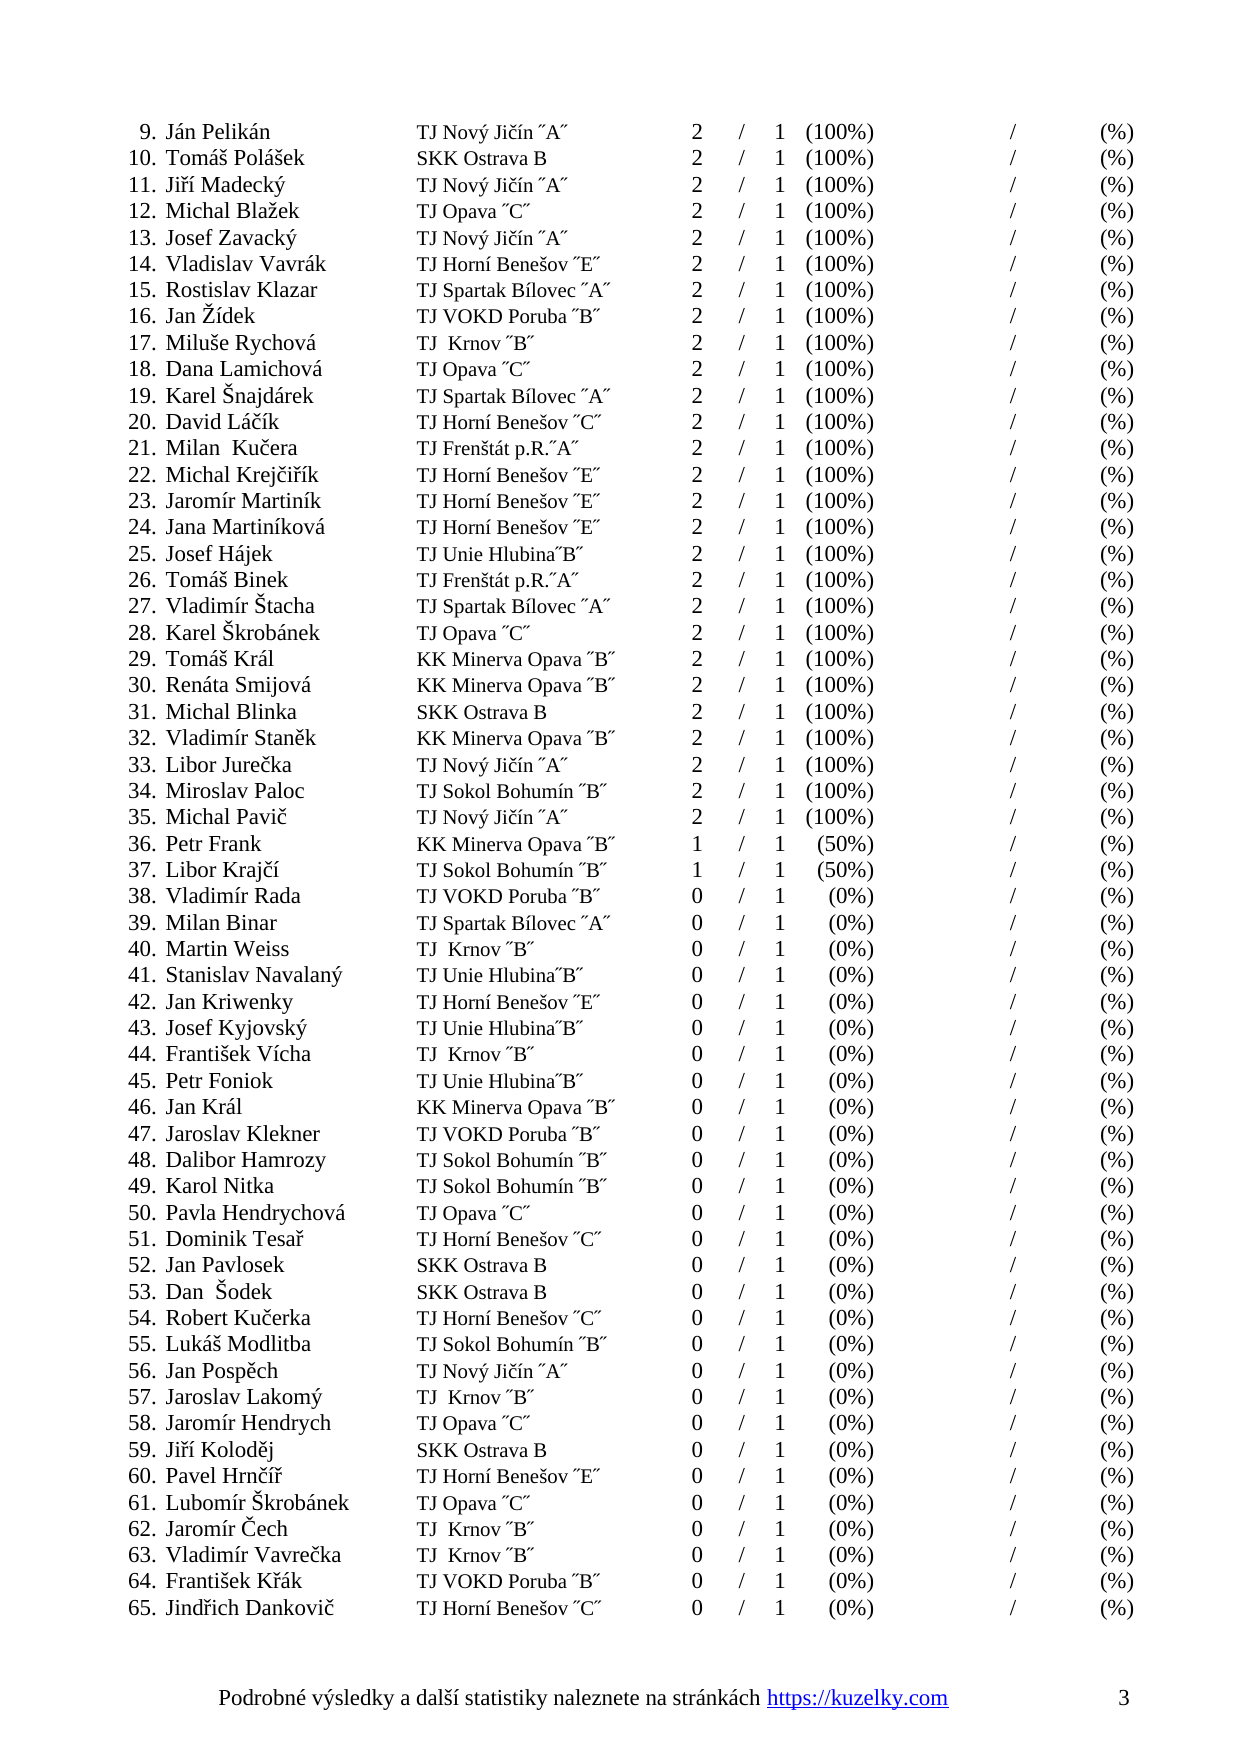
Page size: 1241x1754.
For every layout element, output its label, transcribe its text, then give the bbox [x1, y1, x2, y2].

text 10. Tomáš Polášek SKK Ostrava B 2 / 1 (100%) / (%) [106, 144, 1134, 171]
text 58. Jaromír Hendrych TJ Opava ˝C˝ 0 / 1 (0%) / (%) [106, 1409, 1134, 1436]
text 44. František Vícha TJ Krnov ˝B˝ 0 / 1 (0%) / (%) [106, 1041, 1134, 1067]
text 43. Josef Kyjovský TJ Unie Hlubina˝B˝ 0 / 1 (0%) / (%) [106, 1014, 1134, 1041]
text 47. Jaroslav Klekner TJ VOKD Poruba ˝B˝ 0 / 1 (0%) / (%) [106, 1119, 1134, 1146]
text 64. František Křák TJ VOKD Poruba ˝B˝ 0 / 1 (0%) / (%) [106, 1568, 1134, 1594]
text 28. Karel Škrobánek TJ Opava ˝C˝ 2 / 1 (100%) / (%) [106, 619, 1134, 645]
text 25. Josef Hájek TJ Unie Hlubina˝B˝ 2 / 1 (100%) / (%) [106, 540, 1134, 566]
text 41. Stanislav Navalaný TJ Unie Hlubina˝B˝ 0 / 1 (0%) / (%) [106, 961, 1134, 988]
text 24. Jana Martiníková TJ Horní Benešov ˝E˝ 2 / 1 (100%) / (%) [106, 513, 1134, 540]
text 52. Jan Pavlosek SKK Ostrava B 0 / 1 (0%) / (%) [106, 1251, 1134, 1278]
text 22. Michal Krejčiřík TJ Horní Benešov ˝E˝ 2 / 1 (100%) / (%) [106, 461, 1134, 487]
text 20. David Láčík TJ Horní Benešov ˝C˝ 2 / 1 (100%) / (%) [106, 408, 1134, 434]
text 18. Dana Lamichová TJ Opava ˝C˝ 2 / 1 (100%) / (%) [106, 355, 1134, 382]
text 42. Jan Kriwenky TJ Horní Benešov ˝E˝ 0 / 1 (0%) / (%) [106, 988, 1134, 1014]
text 11. Jiří Madecký TJ Nový Jičín ˝A˝ 2 / 1 (100%) / (%) [106, 171, 1134, 197]
text 30. Renáta Smijová KK Minerva Opava ˝B˝ 2 / 1 (100%) / (%) [106, 672, 1134, 698]
text 23. Jaromír Martiník TJ Horní Benešov ˝E˝ 2 / 1 (100%) / (%) [106, 487, 1134, 513]
text 19. Karel Šnajdárek TJ Spartak Bílovec ˝A˝ 2 / 1 (100%) / (%) [106, 382, 1134, 408]
text 36. Petr Frank KK Minerva Opava ˝B˝ 1 / 1 (50%) / (%) [106, 830, 1134, 856]
text 35. Michal Pavič TJ Nový Jičín ˝A˝ 2 / 1 (100%) / (%) [106, 803, 1134, 830]
text 60. Pavel Hrnčíř TJ Horní Benešov ˝E˝ 0 / 1 (0%) / (%) [106, 1462, 1134, 1488]
text 16. Jan Žídek TJ VOKD Poruba ˝B˝ 2 / 1 (100%) / (%) [106, 303, 1134, 329]
text 63. Vladimír Vavrečka TJ Krnov ˝B˝ 0 / 1 (0%) / (%) [106, 1541, 1134, 1568]
text 49. Karol Nitka TJ Sokol Bohumín ˝B˝ 0 / 1 (0%) / (%) [106, 1172, 1134, 1199]
text 27. Vladimír Štacha TJ Spartak Bílovec ˝A˝ 2 / 1 (100%) / (%) [106, 592, 1134, 619]
text 12. Michal Blažek TJ Opava ˝C˝ 2 / 1 (100%) / (%) [106, 197, 1134, 223]
text 59. Jiří Koloděj SKK Ostrava B 0 / 1 (0%) / (%) [106, 1436, 1134, 1462]
text 33. Libor Jurečka TJ Nový Jičín ˝A˝ 2 / 1 (100%) / (%) [106, 751, 1134, 777]
text 55. Lukáš Modlitba TJ Sokol Bohumín ˝B˝ 0 / 1 (0%) / (%) [106, 1330, 1134, 1357]
text 14. Vladislav Vavrák TJ Horní Benešov ˝E˝ 2 / 1 (100%) / (%) [106, 250, 1134, 276]
text 48. Dalibor Hamrozy TJ Sokol Bohumín ˝B˝ 0 / 1 (0%) / (%) [106, 1146, 1134, 1172]
text 45. Petr Foniok TJ Unie Hlubina˝B˝ 0 / 1 (0%) / (%) [106, 1067, 1134, 1093]
text 54. Robert Kučerka TJ Horní Benešov ˝C˝ 0 / 1 (0%) / (%) [106, 1304, 1134, 1330]
text 32. Vladimír Staněk KK Minerva Opava ˝B˝ 2 / 1 (100%) / (%) [106, 724, 1134, 751]
text 62. Jaromír Čech TJ Krnov ˝B˝ 0 / 1 (0%) / (%) [106, 1515, 1134, 1541]
text 38. Vladimír Rada TJ VOKD Poruba ˝B˝ 0 / 1 (0%) / (%) [106, 882, 1134, 909]
text 37. Libor Krajčí TJ Sokol Bohumín ˝B˝ 1 / 1 (50%) / (%) [106, 856, 1134, 882]
text 65. Jindřich Dankovič TJ Horní Benešov ˝C˝ 0 / 1 (0%) / (%) [106, 1594, 1134, 1620]
text 9. Ján Pelikán TJ Nový Jičín ˝A˝ 2 / 1 (100%) / (%) [106, 118, 1134, 144]
text 51. Dominik Tesař TJ Horní Benešov ˝C˝ 0 / 1 (0%) / (%) [106, 1225, 1134, 1251]
text 13. Josef Zavacký TJ Nový Jičín ˝A˝ 2 / 1 (100%) / (%) [106, 223, 1134, 250]
text 50. Pavla Hendrychová TJ Opava ˝C˝ 0 / 1 (0%) / (%) [106, 1199, 1134, 1225]
text 57. Jaroslav Lakomý TJ Krnov ˝B˝ 0 / 1 (0%) / (%) [106, 1383, 1134, 1409]
text 31. Michal Blinka SKK Ostrava B 2 / 1 (100%) / (%) [106, 698, 1134, 724]
text 53. Dan Šodek SKK Ostrava B 0 / 1 (0%) / (%) [106, 1278, 1134, 1304]
text 40. Martin Weiss TJ Krnov ˝B˝ 0 / 1 (0%) / (%) [106, 935, 1134, 961]
text 29. Tomáš Král KK Minerva Opava ˝B˝ 2 / 1 (100%) / (%) [106, 645, 1134, 672]
text 61. Lubomír Škrobánek TJ Opava ˝C˝ 0 / 1 (0%) / (%) [106, 1488, 1134, 1515]
text 26. Tomáš Binek TJ Frenštát p.R.˝A˝ 2 / 1 (100%) / (%) [106, 566, 1134, 592]
text 21. Milan Kučera TJ Frenštát p.R.˝A˝ 2 / 1 (100%) / (%) [106, 434, 1134, 461]
text 17. Miluše Rychová TJ Krnov ˝B˝ 2 / 1 (100%) / (%) [106, 329, 1134, 355]
text 56. Jan Pospěch TJ Nový Jičín ˝A˝ 0 / 1 (0%) / (%) [106, 1357, 1134, 1383]
text 39. Milan Binar TJ Spartak Bílovec ˝A˝ 0 / 1 (0%) / (%) [106, 909, 1134, 935]
text 46. Jan Král KK Minerva Opava ˝B˝ 0 / 1 (0%) / (%) [106, 1093, 1134, 1119]
text 34. Miroslav Paloc TJ Sokol Bohumín ˝B˝ 2 / 1 (100%) / (%) [106, 777, 1134, 803]
text 15. Rostislav Klazar TJ Spartak Bílovec ˝A˝ 2 / 1 (100%) / (%) [106, 276, 1134, 303]
